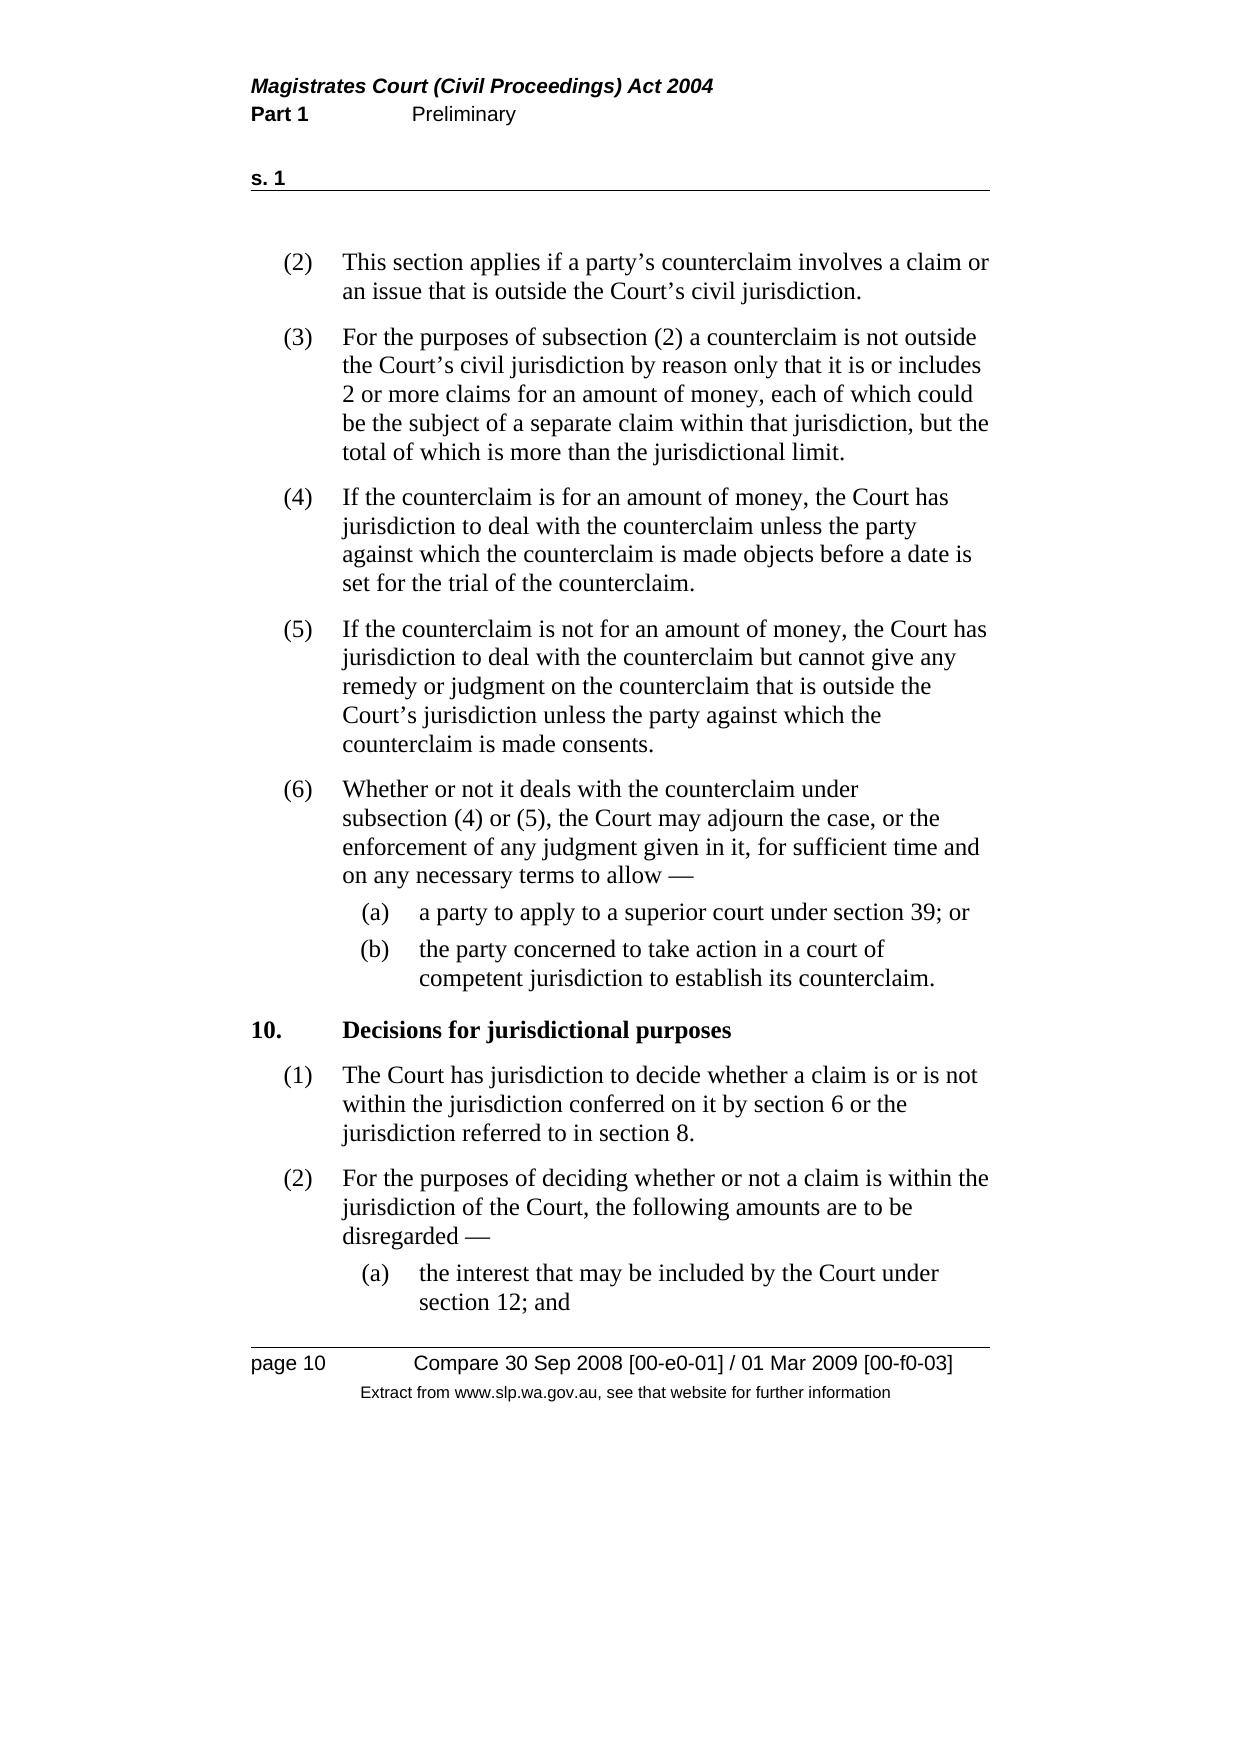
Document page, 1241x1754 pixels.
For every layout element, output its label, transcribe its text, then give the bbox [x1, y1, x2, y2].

text (5) If the counterclaim is not for an amount of money, the Court has jurisdiction to deal with the counterclaim but cannot give any remedy or judgment on the counterclaim that is outside the Court’s jurisdiction unless the party against which the counterclaim is made consents. [251, 614, 990, 757]
text (1) The Court has jurisdiction to decide whether a claim is or is not within the jurisdiction conferred on it by section 6 or the jurisdiction referred to in section 8. [251, 1060, 990, 1147]
text (b) the party concerned to take action in a court of competent jurisdiction to establish its counterclaim. [251, 934, 990, 992]
text (4) If the counterclaim is for an amount of money, the Court has jurisdiction to deal with the counterclaim unless the party against which the counterclaim is made objects before a date is set for the trial of the counterclaim. [251, 482, 990, 597]
text (a) the interest that may be included by the Court under section 12; and [251, 1258, 990, 1315]
text (6) Whether or not it deals with the counterclaim under subsection (4) or (5), the Court may adjourn the case, or the enforcement of any judgment given in it, for sufficient time and on any necessary terms to allow — [251, 774, 990, 889]
subtitle 10. Decisions for jurisdictional purposes [251, 1015, 990, 1044]
text (3) For the purposes of subsection (2) a counterclaim is not outside the Court’s civil jurisdiction by reason only that it is or includes 2 or more claims for an amount of money, each of which could be the subject of a separate claim within that jurisdiction, but the total of which is more than the jurisdictional limit. [251, 322, 990, 465]
text (a) a party to apply to a superior court under section 39; or [251, 897, 990, 926]
text (2) For the purposes of deciding whether or not a claim is within the jurisdiction of the Court, the following amounts are to be disregarded — [251, 1163, 990, 1249]
text (2) This section applies if a party’s counterclaim involves a claim or an issue that is outside the Court’s civil jurisdiction. [251, 247, 990, 305]
